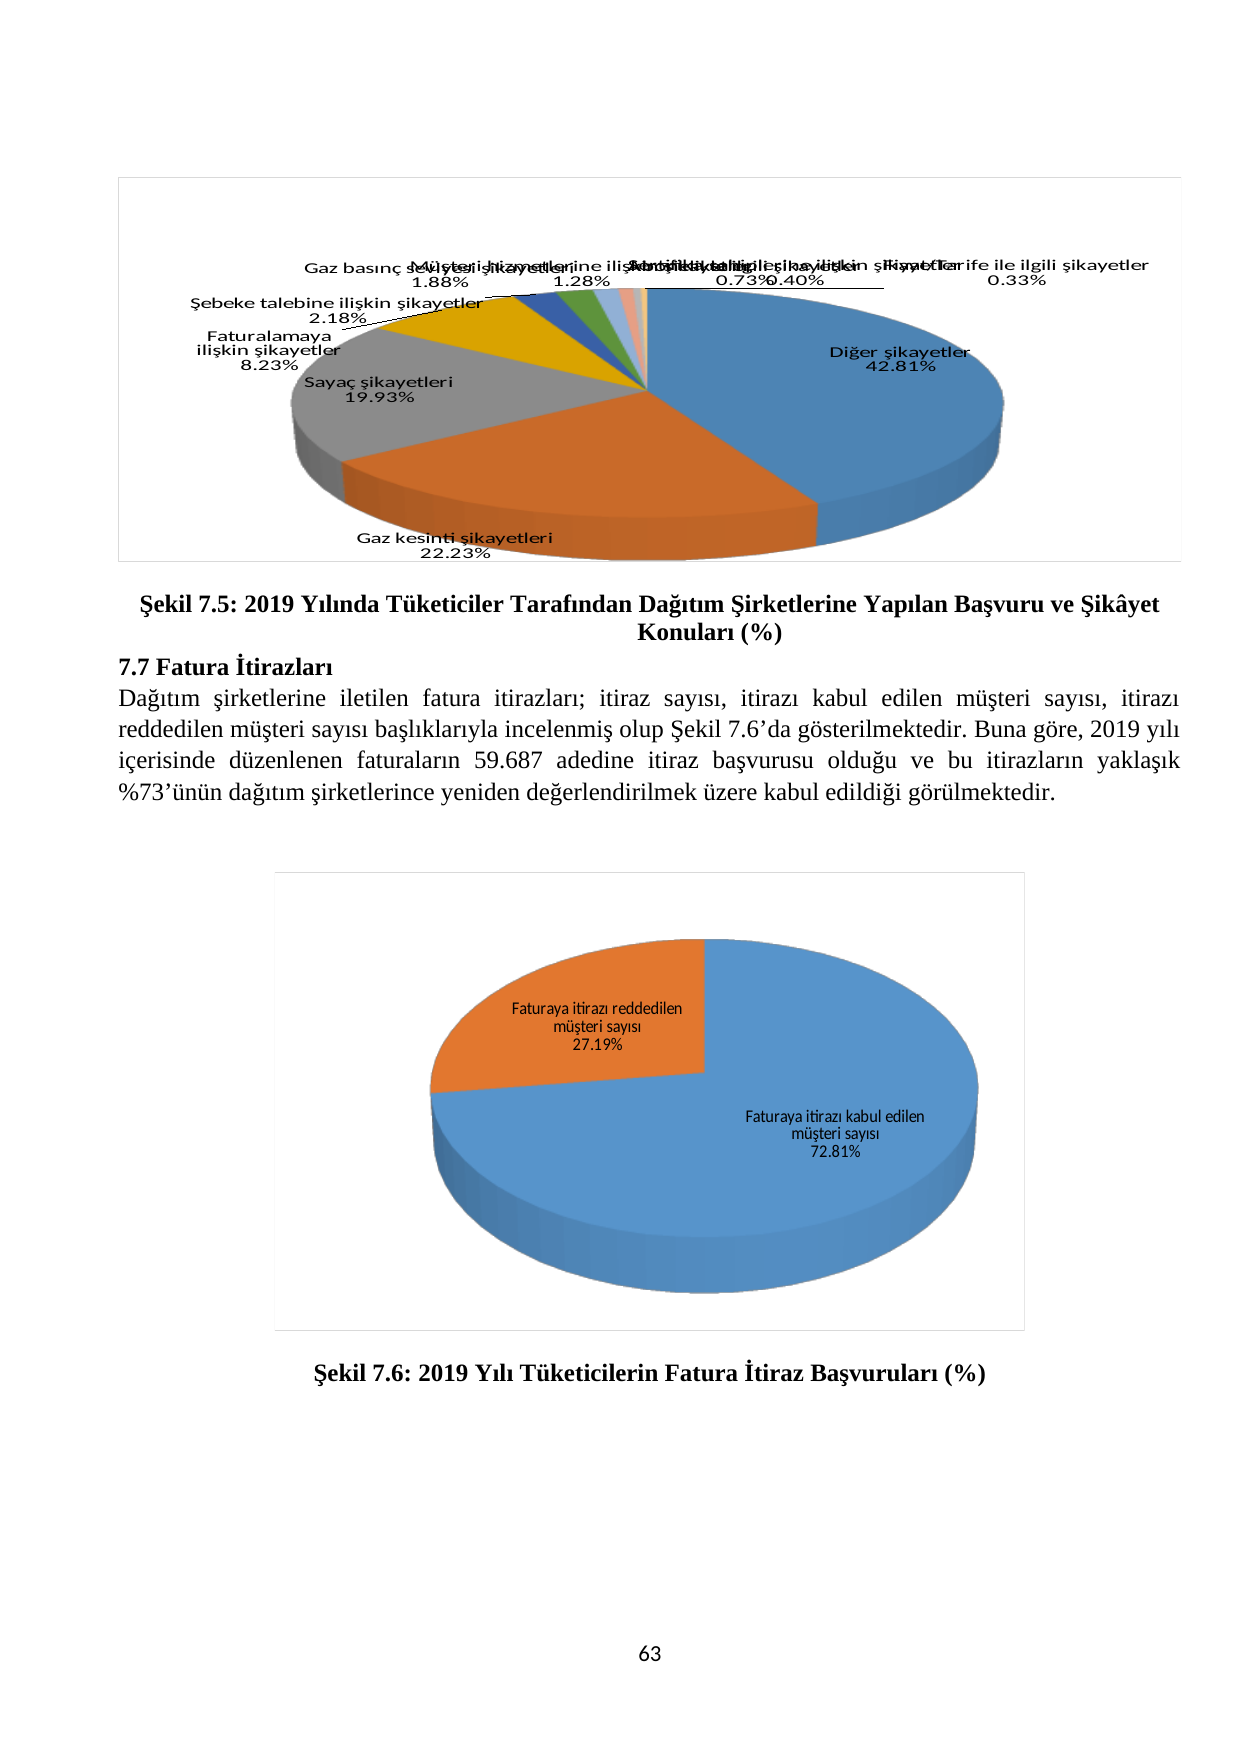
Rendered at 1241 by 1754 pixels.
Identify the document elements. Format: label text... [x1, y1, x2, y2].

text Dağıtım şirketlerine iletilen fatura itirazları; itiraz sayısı, itirazı kabul edilen müşteri sayısı, itirazı reddedilen müşteri sayısı başlıklarıyla incelenmiş olup Şekil 7.6’da gösterilmektedir. Buna göre, 2019 yılı içerisinde düzenlenen faturaların 59.687 adedine itiraz başvurusu olduğu ve bu itirazların yaklaşık %73’ünün dağıtım şirketlerince yeniden değerlendirilmek üzere kabul edildiği görülmektedir. [118, 683, 1181, 805]
subtitle Şekil 7.5: 2019 Yılında Tüketiciler Tarafından Dağıtım Şirketlerine Yapılan Başvuru ve Şikâyet Konuları (%) [118, 589, 1181, 646]
text 7.7 Fatura İtirazları [118, 652, 1181, 681]
subtitle Şekil 7.6: 2019 Yılı Tüketicilerin Fatura İtiraz Başvuruları (%) [118, 1358, 1181, 1387]
